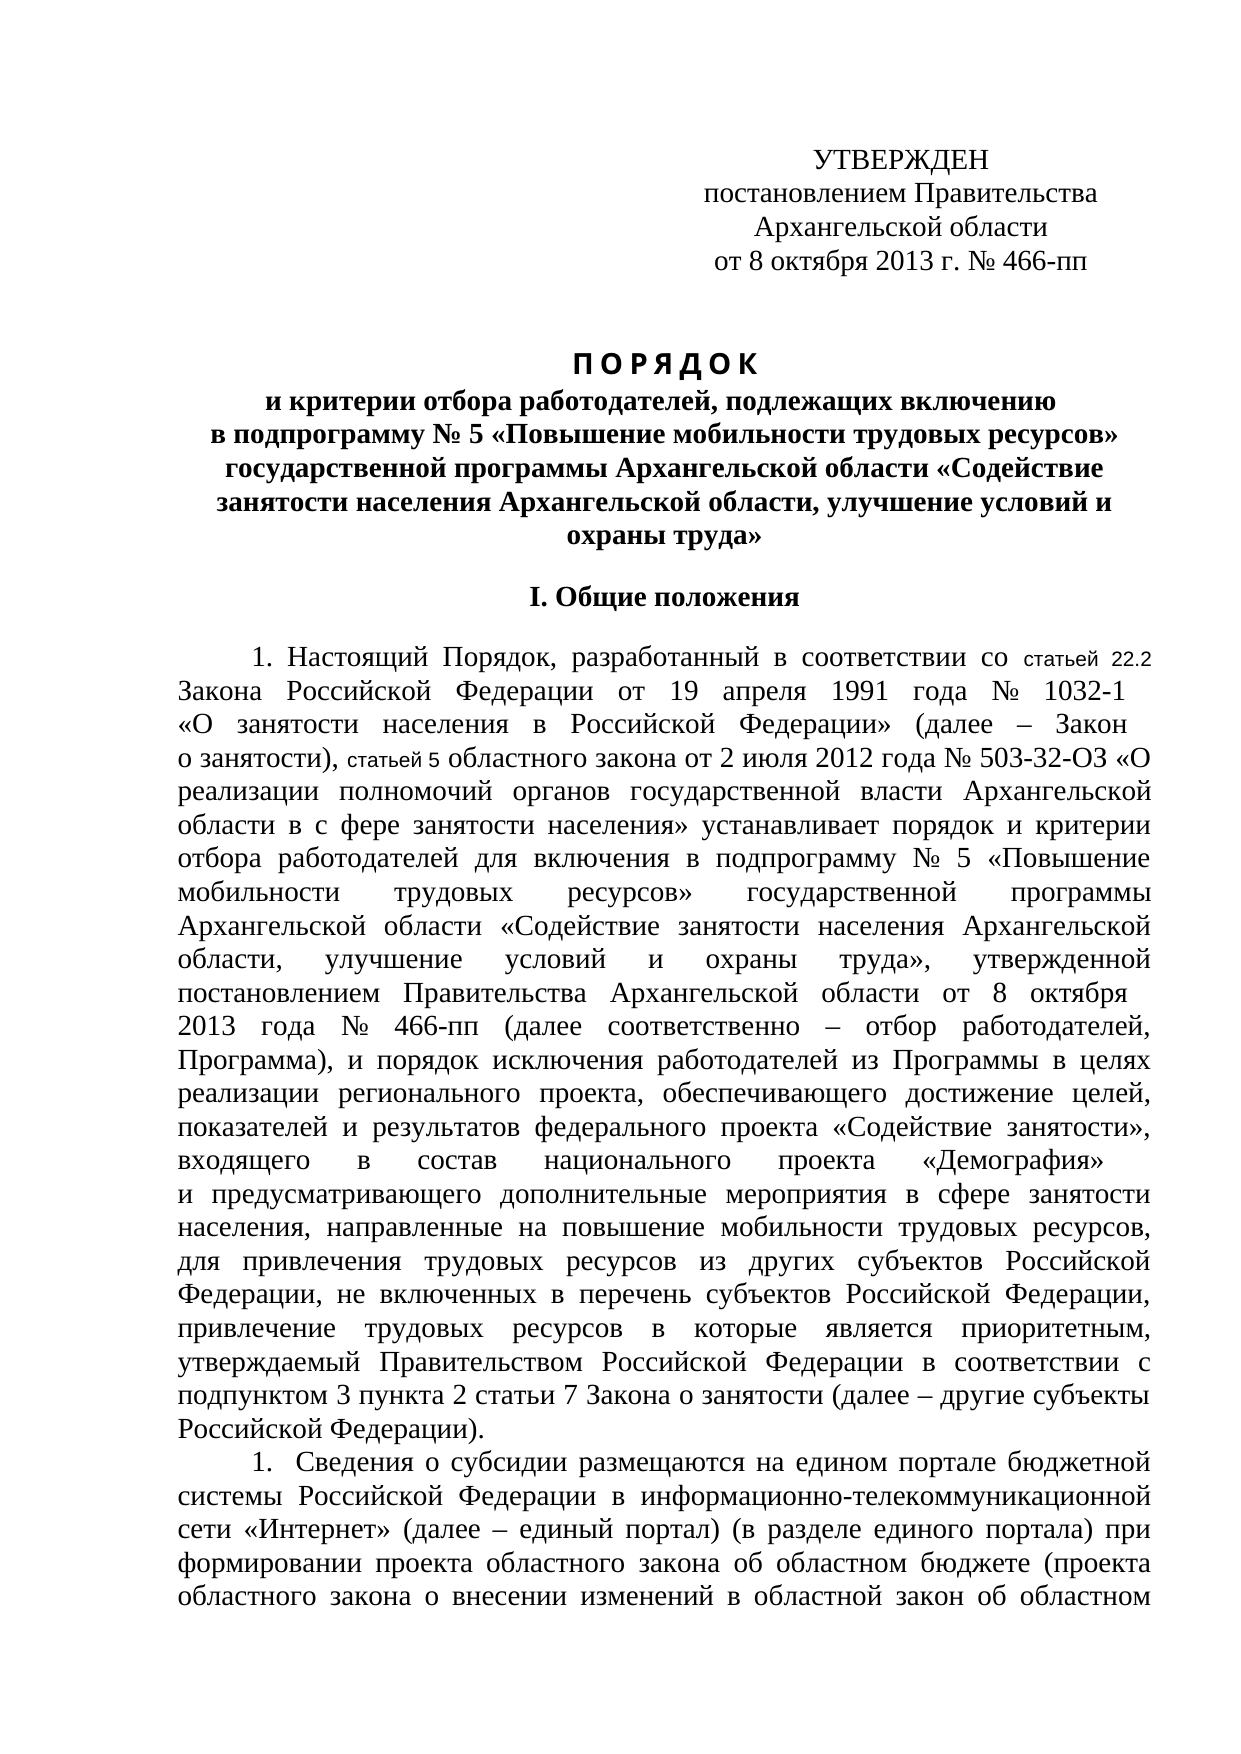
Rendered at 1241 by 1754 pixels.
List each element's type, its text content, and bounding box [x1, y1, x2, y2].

text постановлением Правительства [650, 176, 1152, 209]
text УТВЕРЖДЕН [650, 142, 1152, 176]
text от 8 октября 2013 г. № 466-пп [650, 243, 1152, 276]
text 1. Настоящий Порядок, разработанный в соответствии со статьей 22.2 Закона Российской Федерации от 19 апреля 1991 года № 1032-1 «О занятости населения в Российской Федерации» (далее – Закон о занятости), статьей 5 областного закона от 2 июля 2012 года № 503-32-ОЗ «О реализации полномочий органов государственной власти Архангельской области в с фере занятости населения» устанавливает порядок и критерии отбора работодателей для включения в подпрограмму № 5 «Повышение мобильности трудовых ресурсов» государственной программы Архангельской области «Содействие занятости населения Архангельской области, улучшение условий и охраны труда», утвержденной постановлением Правительства Архангельской области от 8 октября 2013 года № 466-пп (далее соответственно – отбор работодателей, Программа), и порядок исключения работодателей из Программы в целях реализации регионального проекта, обеспечивающего достижение целей, показателей и результатов федерального проекта «Содействие занятости», входящего в состав национального проекта «Демография» и предусматривающего дополнительные мероприятия в сфере занятости населения, направленные на повышение мобильности трудовых ресурсов, для привлечения трудовых ресурсов из других субъектов Российской Федерации, не включенных в перечень субъектов Российской Федерации, привлечение трудовых ресурсов в которые является приоритетным, утверждаемый Правительством Российской Федерации в соответствии с подпунктом 3 пункта 2 статьи 7 Закона о занятости (далее – другие субъекты Российской Федерации). [177, 639, 1152, 1444]
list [177, 1444, 1152, 1612]
title и критерии отбора работодателей, подлежащих включению в подпрограмму № 5 «Повышение мобильности трудовых ресурсов» государственной программы Архангельской области «Содействие занятости населения Архангельской области, улучшение условий и охраны труда» [177, 383, 1152, 551]
text I. Общие положения [177, 579, 1152, 613]
text Архангельской области [650, 209, 1152, 243]
title ПОРЯДОК [177, 343, 1152, 383]
